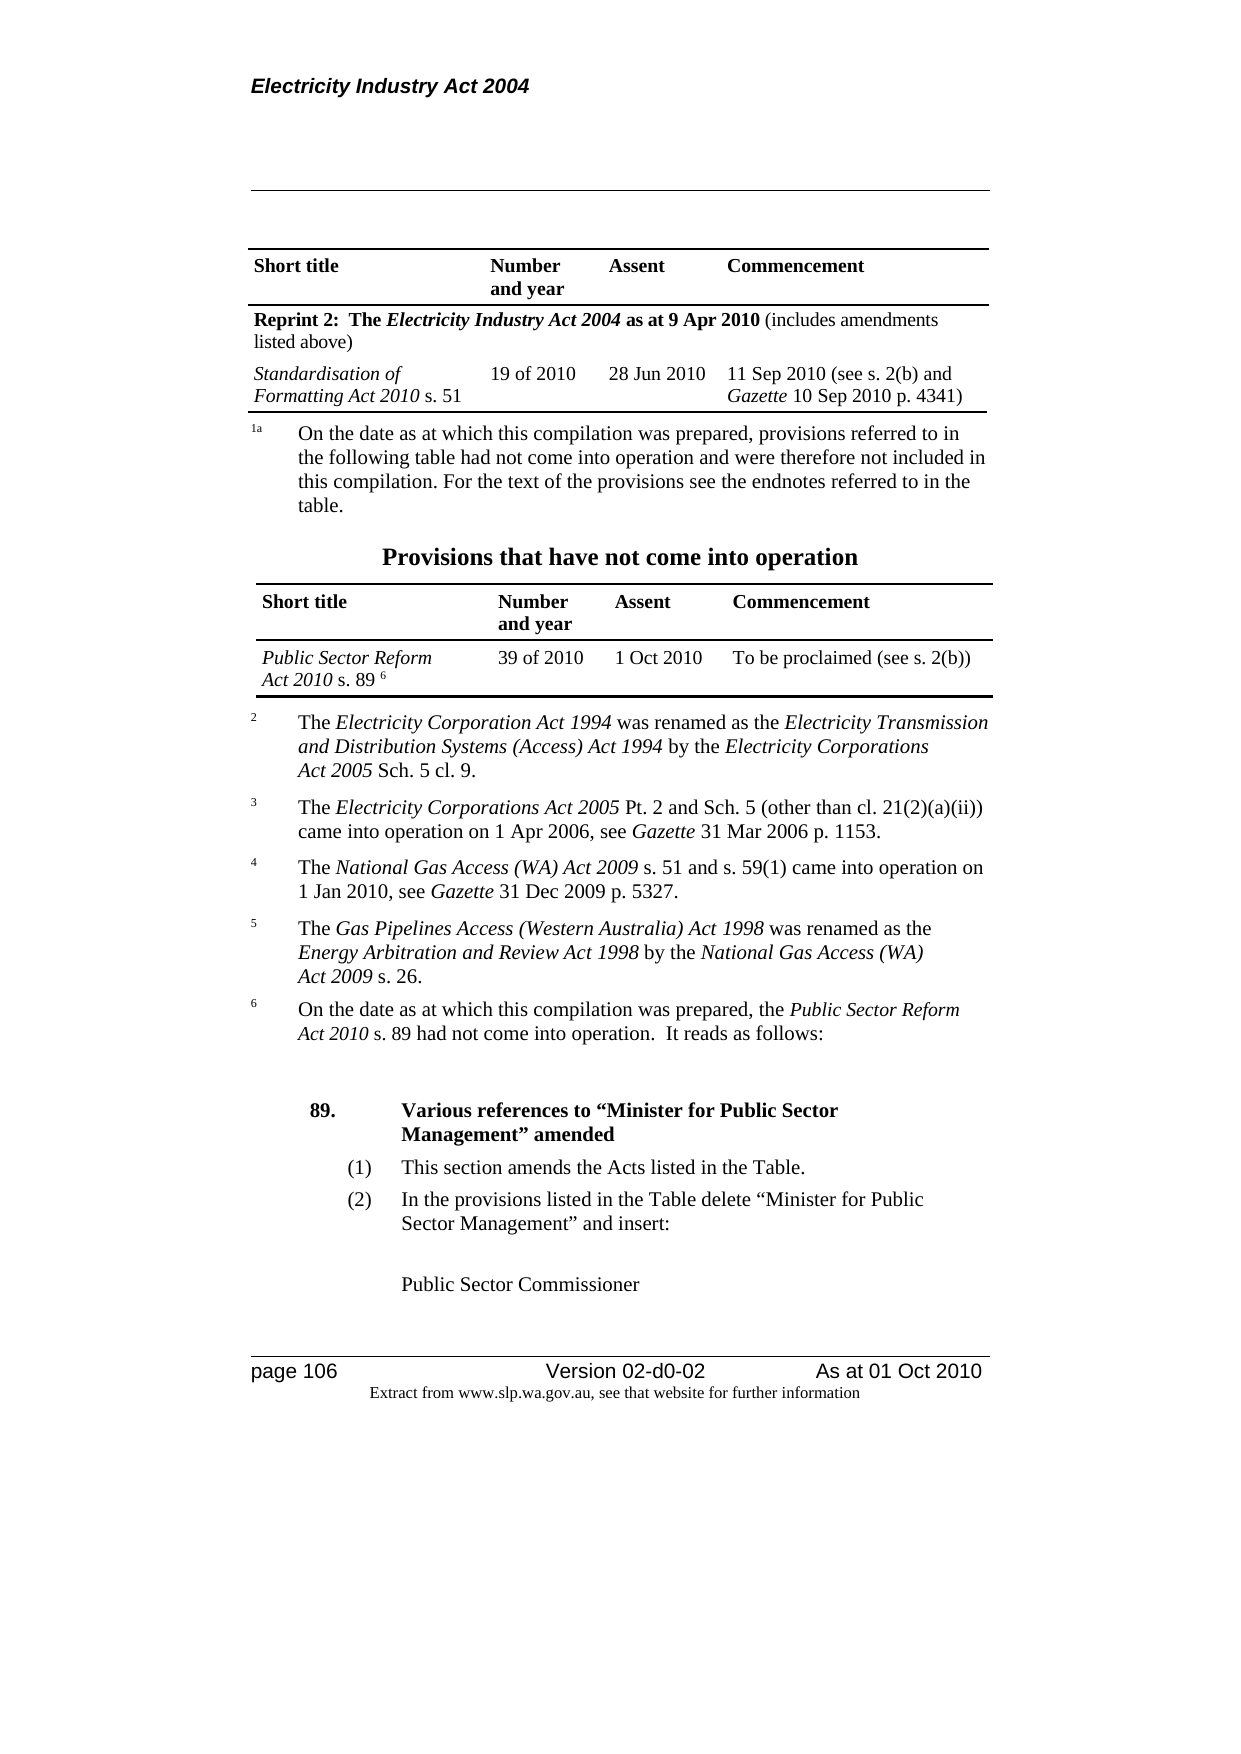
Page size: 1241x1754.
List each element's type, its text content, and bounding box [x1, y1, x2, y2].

text 3 The Electricity Corporations Act 2005 Pt. 2 and Sch. 5 (other than cl. 21(2)(a)(ii)) came into operation on 1 Apr 2006, see Gazette 31 Mar 2006 p. 1153. [251, 795, 990, 843]
table_header Number and year [484, 250, 603, 303]
table_cell Standardisation of Formatting Act 2010 s. 51 [248, 358, 484, 411]
text 6 On the date as at which this compilation was prepared, the Public Sector Reform Act 2010 s. 89 had not come into operation. It reads as follows: [251, 996, 990, 1044]
table_cell Public Sector Reform Act 2010 s. 89 6 [256, 641, 492, 695]
text 4 The National Gas Access (WA) Act 2009 s. 51 and s. 59(1) came into operation on 1 Jan 2010, see Gazette 31 Dec 2009 p. 5327. [251, 855, 990, 903]
subtitle Provisions that have not come into operation [251, 542, 990, 571]
table_header Number and year [492, 585, 608, 639]
text Public Sector Commissioner [312, 1272, 960, 1296]
table_cell 28 Jun 2010 [603, 358, 721, 411]
table_cell 19 of 2010 [484, 358, 603, 411]
table_header Commencement [727, 585, 992, 639]
text (1) This section amends the Acts listed in the Table. [312, 1155, 960, 1179]
text 5 The Gas Pipelines Access (Western Australia) Act 1998 was renamed as the Energy Arbitration and Review Act 1998 by the National Gas Access (WA) Act 2009 s. 26. [251, 916, 990, 988]
table_cell 11 Sep 2010 (see s. 2(b) and Gazette 10 Sep 2010 p. 4341) [721, 358, 987, 411]
table_cell Reprint 2: The Electricity Industry Act 2004 as at 9 Apr 2010 (includes amendments listed above) [248, 306, 989, 357]
table_cell 39 of 2010 [492, 641, 608, 695]
table_header Short title [248, 250, 484, 303]
text (2) In the provisions listed in the Table delete “Minister for Public Sector Management” and insert: [312, 1187, 960, 1235]
table_cell To be proclaimed (see s. 2(b)) [727, 641, 992, 695]
table_header Commencement [721, 250, 989, 303]
table_header Assent [603, 250, 721, 303]
table_cell 1 Oct 2010 [609, 641, 727, 695]
table_header Assent [609, 585, 727, 639]
table_header Short title [256, 585, 492, 639]
subtitle 89. Various references to “Minister for Public Sector Management” amended [309, 1098, 960, 1146]
text 2 The Electricity Corporation Act 1994 was renamed as the Electricity Transmission and Distribution Systems (Access) Act 1994 by the Electricity Corporations Act 2005 Sch. 5 cl. 9. [251, 710, 990, 782]
text 1a On the date as at which this compilation was prepared, provisions referred to in the following table had not come into operation and were therefore not included in this compilation. For the text of the provisions see the endnotes referred to in the table. [251, 421, 990, 517]
